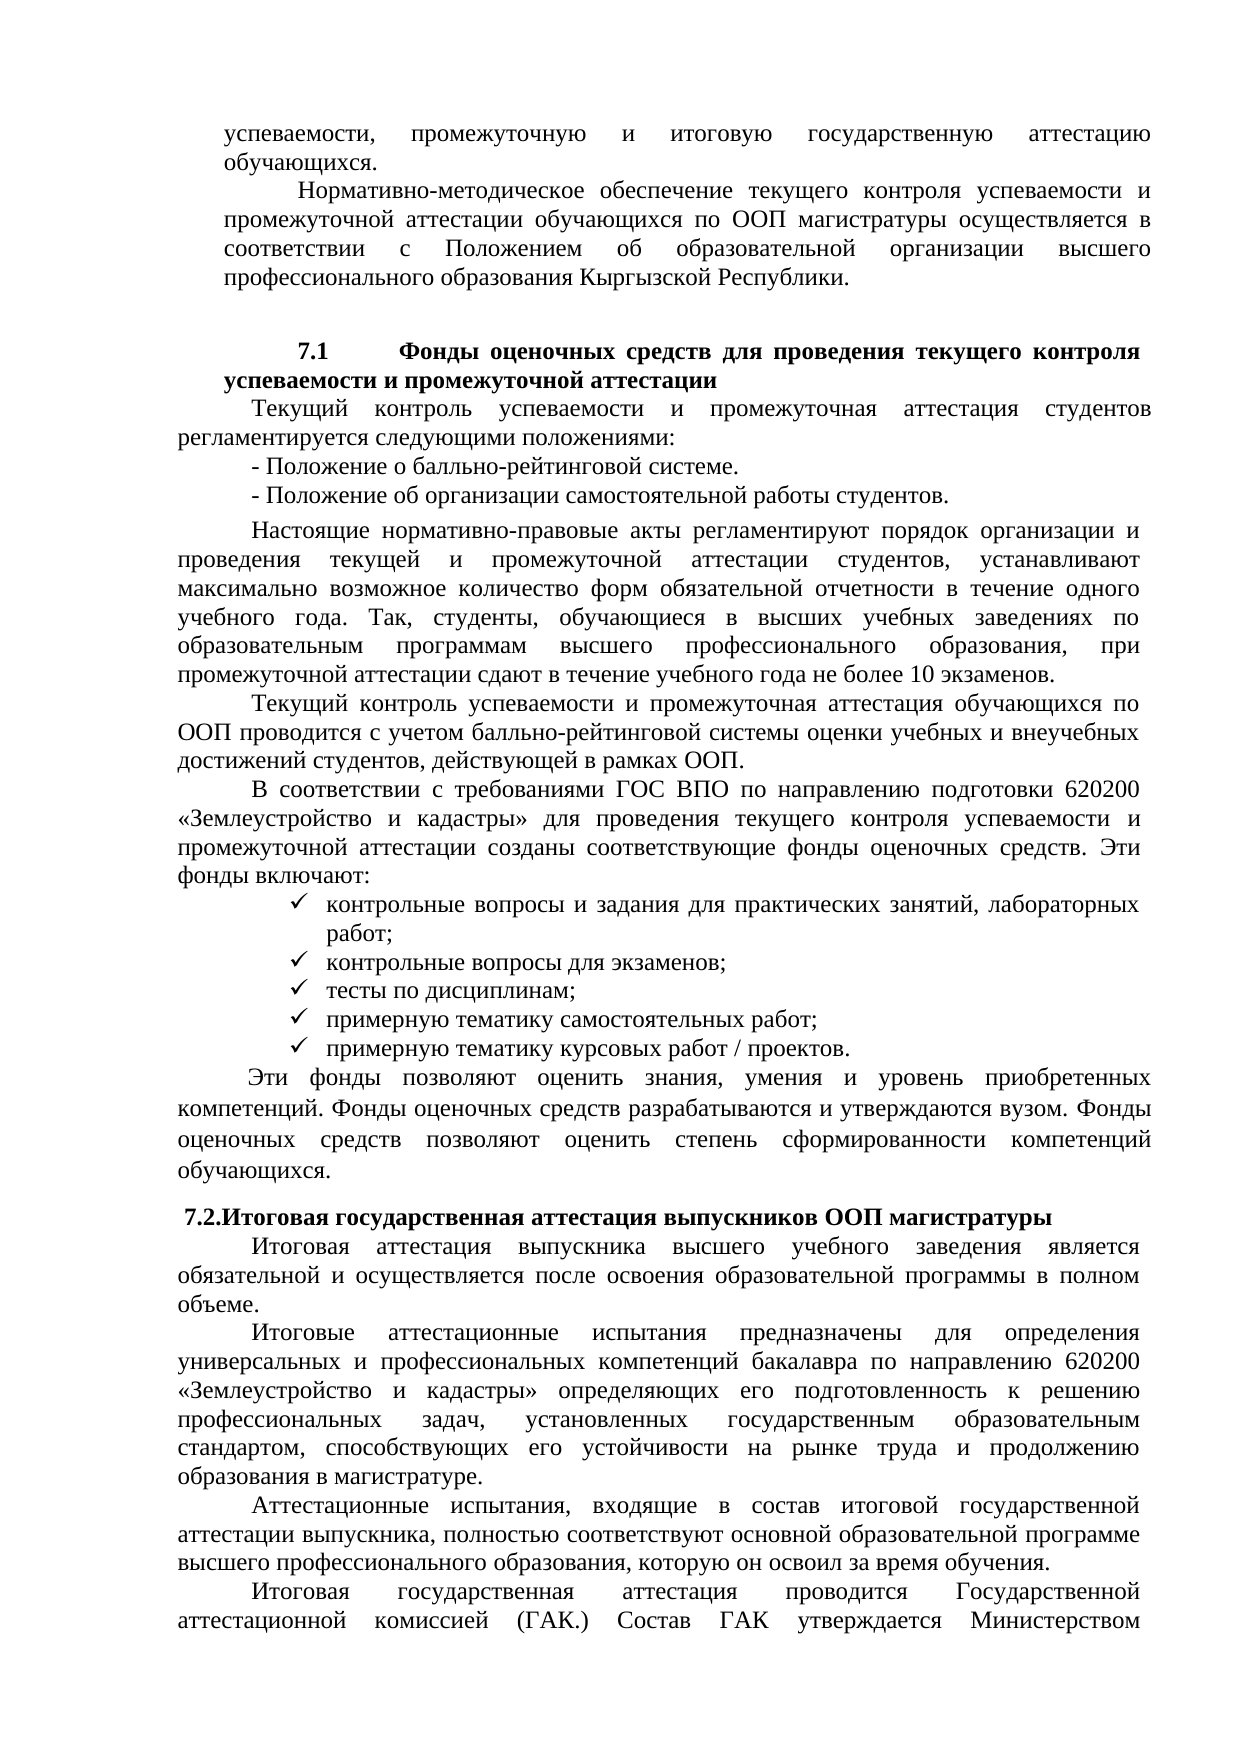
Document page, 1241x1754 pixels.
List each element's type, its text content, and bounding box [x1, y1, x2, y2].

text Текущий контроль успеваемости и промежуточная аттестация обучающихся по ООП проводится с учетом балльно-рейтинговой системы оценки учебных и внеучебных достижений студентов, действующей в рамках ООП. [177, 688, 1141, 774]
list контрольные вопросы для экзаменов; [288, 947, 792, 975]
text Итоговые аттестационные испытания предназначены для определения универсальных и профессиональных компетенций бакалавра по направлению 620200 «Землеустройство и кадастры» определяющих его подготовленность к решению профессиональных задач, установленных государственным образовательным стандартом, способствующих его устойчивости на рынке труда и продолжению образования в магистратуре. [177, 1317, 1141, 1490]
text Итоговая аттестация выпускника высшего учебного заведения является обязательной и осуществляется после освоения образовательной программы в полном объеме. [177, 1231, 1141, 1317]
text Эти фонды позволяют оценить знания, умения и уровень приобретенных компетенций. Фонды оценочных средств разрабатываются и утверждаются вузом. Фонды оценочных средств позволяют оценить степень сформированности компетенций обучающихся. [177, 1062, 1152, 1184]
list примерную тематику самостоятельных работ; [288, 1004, 1152, 1033]
text Текущий контроль успеваемости и промежуточная аттестация студентов регламентируется следующими положениями: [177, 393, 1152, 451]
list Фонды оценочных средств для проведения текущего контроля успеваемости и промежуточной аттестации [224, 336, 1140, 393]
text 7.2.Итоговая государственная аттестация выпускников ООП магистратуры [184, 1203, 1152, 1231]
text Настоящие нормативно-правовые акты регламентируют порядок организации и проведения текущей и промежуточной аттестации студентов, устанавливают максимально возможное количество форм обязательной отчетности в течение одного учебного года. Так, студенты, обучающиеся в высших учебных заведениях по образовательным программам высшего профессионального образования, при промежуточной аттестации сдают в течение учебного года не более 10 экзаменов. [177, 515, 1141, 688]
text - Положение о балльно-рейтинговой системе. [251, 451, 1151, 480]
text Нормативно-методическое обеспечение текущего контроля успеваемости и промежуточной аттестации обучающихся по ООП магистратуры осуществляется в соответствии с Положением об образовательной организации высшего профессионального образования Кыргызской Республики. [224, 176, 1152, 291]
text - Положение об организации самостоятельной работы студентов. [251, 480, 1151, 508]
list тесты по дисциплинам; [288, 975, 792, 1004]
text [177, 1576, 1140, 1634]
list примерную тематику курсовых работ / проектов. [288, 1033, 1152, 1062]
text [224, 118, 1152, 176]
text В соответствии с требованиями ГОС ВПО по направлению подготовки 620200 «Землеустройство и кадастры» для проведения текущего контроля успеваемости и промежуточной аттестации созданы соответствующие фонды оценочных средств. Эти фонды включают: [177, 774, 1141, 889]
text Аттестационные испытания, входящие в состав итоговой государственной аттестации выпускника, полностью соответствуют основной образовательной программе высшего профессионального образования, которую он освоил за время обучения. [177, 1490, 1141, 1576]
list контрольные вопросы и задания для практических занятий, лабораторных работ; [288, 889, 1140, 947]
